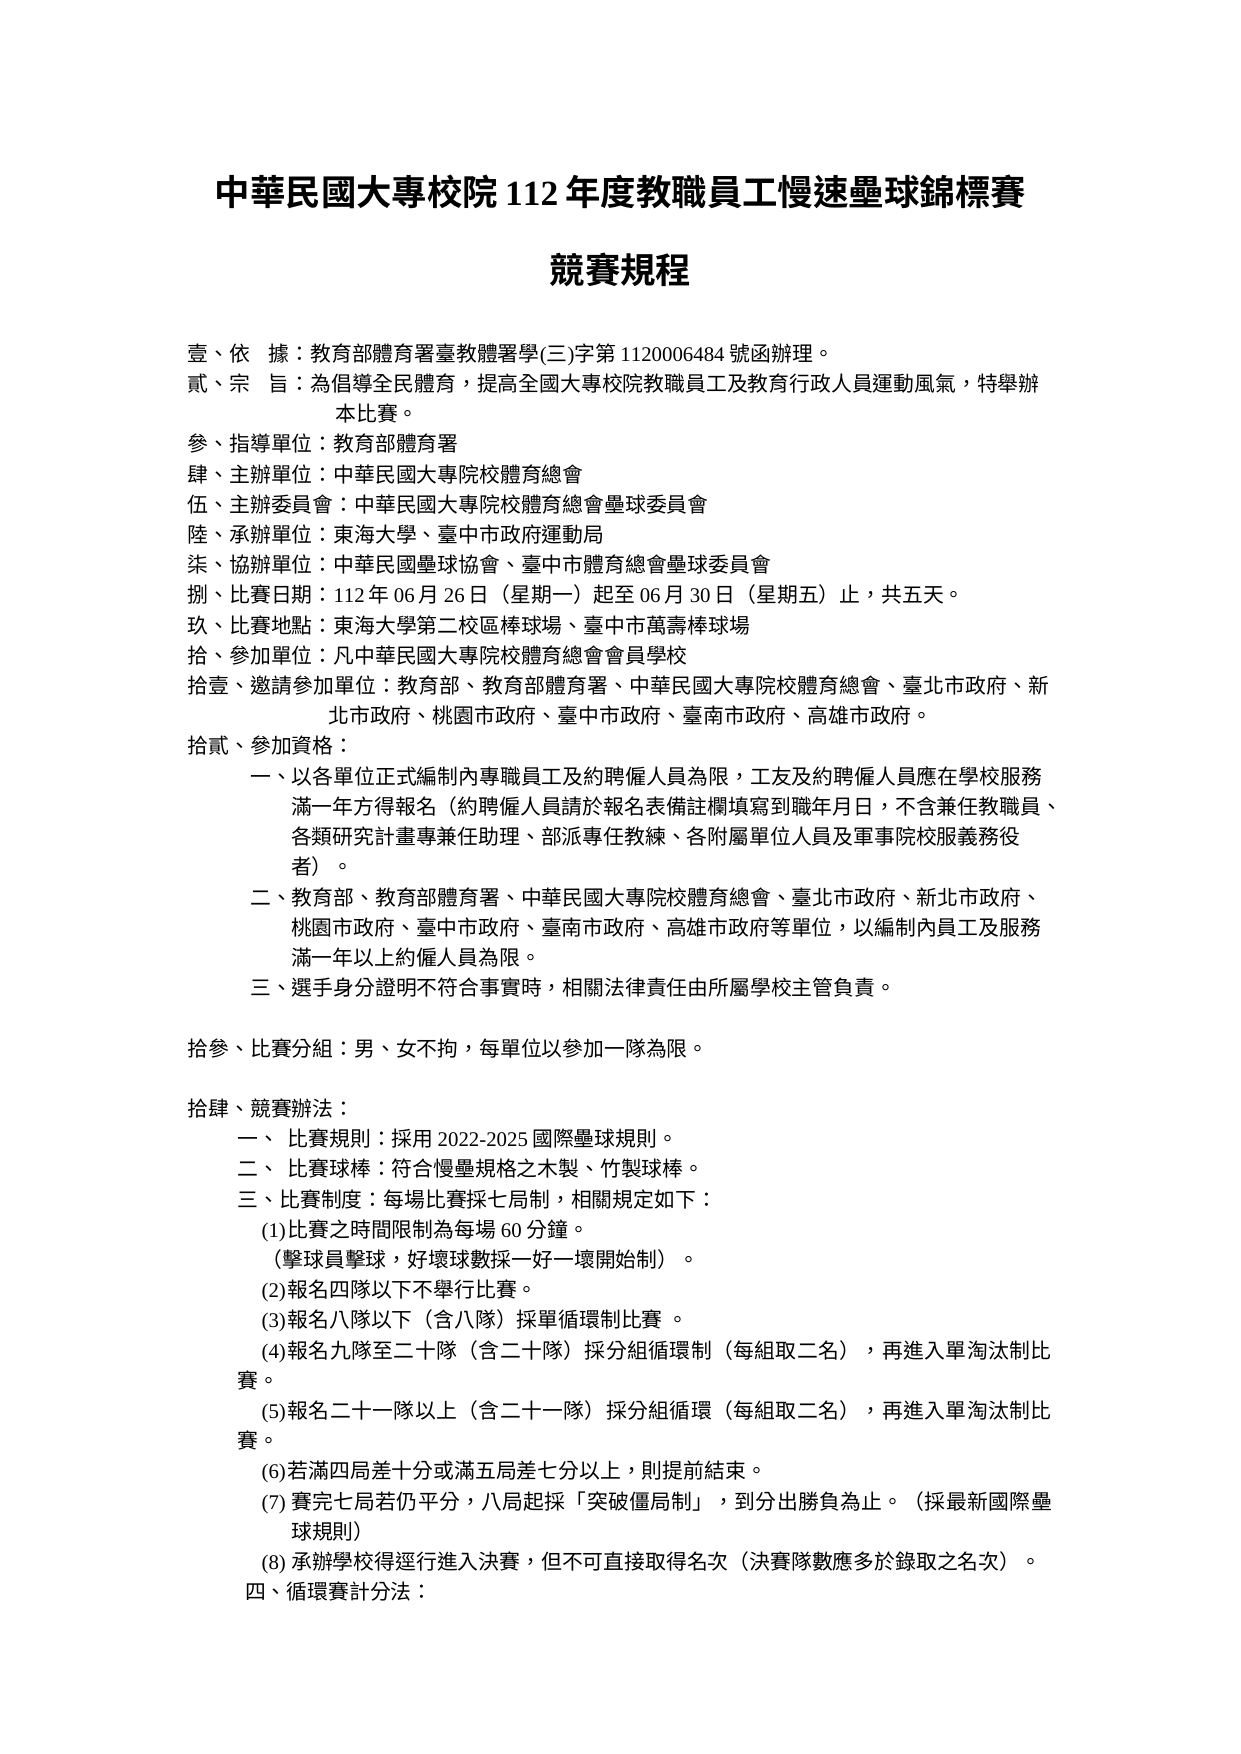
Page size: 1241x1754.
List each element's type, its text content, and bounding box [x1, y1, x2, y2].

text 玖、比賽地點：東海大學第二校區棒球場、臺中市萬壽棒球場 [187, 609, 1053, 639]
list 若滿四局差十分或滿五局差七分以上，則提前結束。 [237, 1455, 1053, 1485]
list 比賽球棒：符合慢壘規格之木製、竹製球棒。 [237, 1153, 1053, 1183]
list 報名四隊以下不舉行比賽。 [237, 1273, 1053, 1304]
text 柒、協辦單位：中華民國壘球協會、臺中市體育總會壘球委員會 [187, 548, 1053, 579]
list 賽完七局若仍平分，八局起採「突破僵局制」，到分出勝負為止。（採最新國際壘球規則） [261, 1485, 1053, 1545]
text 拾貳、參加資格： [187, 730, 1053, 760]
list 承辦學校得逕行進入決賽，但不可直接取得名次（決賽隊數應多於錄取之名次）。 [261, 1545, 1053, 1576]
text 陸、承辦單位：東海大學、臺中市政府運動局 [187, 518, 1053, 548]
text 中華民國大專校院112年度教職員工慢速壘球錦標賽 [187, 151, 1053, 229]
list 比賽規則：採用2022-2025國際壘球規則。 [237, 1122, 1053, 1153]
list 比賽之時間限制為每場 60 分鐘。 [237, 1213, 1053, 1243]
text 拾壹、邀請參加單位：教育部、教育部體育署、中華民國大專院校體育總會、臺北市政府、新北市政府、桃園市政府、臺中市政府、臺南市政府、高雄市政府。 [187, 669, 1053, 730]
text 參、指導單位：教育部體育署 [187, 428, 1053, 458]
list 報名二十一隊以上（含二十一隊）採分組循環（每組取二名），再進入單淘汰制比賽。 [237, 1394, 1053, 1455]
text 二、教育部、教育部體育署、中華民國大專院校體育總會、臺北市政府、新北市政府、桃園市政府、臺中市政府、臺南市政府、高雄市政府等單位，以編制內員工及服務滿一年以上約僱人員為限。 [187, 881, 1053, 971]
text 壹、依 據：教育部體育署臺教體署學(三)字第1120006484 號函辦理。 [187, 337, 1053, 367]
text 伍、主辦委員會：中華民國大專院校體育總會壘球委員會 [187, 488, 1053, 518]
list 三、比賽制度：每場比賽採七局制，相關規定如下： [237, 1183, 1053, 1213]
text 競賽規程 [187, 229, 1053, 307]
text 一、以各單位正式編制內專職員工及約聘僱人員為限，工友及約聘僱人員應在學校服務滿一年方得報名（約聘僱人員請於報名表備註欄填寫到職年月日，不含兼任教職員、各類研究計畫專兼任助理、部派專任教練、各附屬單位人員及軍事院校服義務役者）。 [187, 760, 1053, 881]
text 三、選手身分證明不符合事實時，相關法律責任由所屬學校主管負責。 [187, 971, 1053, 1002]
text 肆、主辦單位：中華民國大專院校體育總會 [187, 458, 1053, 488]
text 拾參、比賽分組：男、女不拘，每單位以參加一隊為限。 [187, 1032, 1053, 1062]
list 報名八隊以下（含八隊）採單循環制比賽 。 [237, 1304, 1053, 1334]
text 貳、宗 旨：為倡導全民體育，提高全國大專校院教職員工及教育行政人員運動風氣，特舉辦本比賽。 [187, 367, 1053, 428]
text 拾、參加單位：凡中華民國大專院校體育總會會員學校 [187, 639, 1053, 669]
text 拾肆、競賽辦法： [187, 1092, 1053, 1122]
list （擊球員擊球，好壞球數採一好一壞開始制）。 [261, 1243, 1053, 1273]
text 四、循環賽計分法： [187, 1576, 1053, 1606]
text 捌、比賽日期：112年06月26日（星期一）起至06月30日（星期五）止，共五天。 [187, 579, 1053, 609]
list 報名九隊至二十隊（含二十隊）採分組循環制（每組取二名），再進入單淘汰制比賽。 [237, 1334, 1053, 1394]
